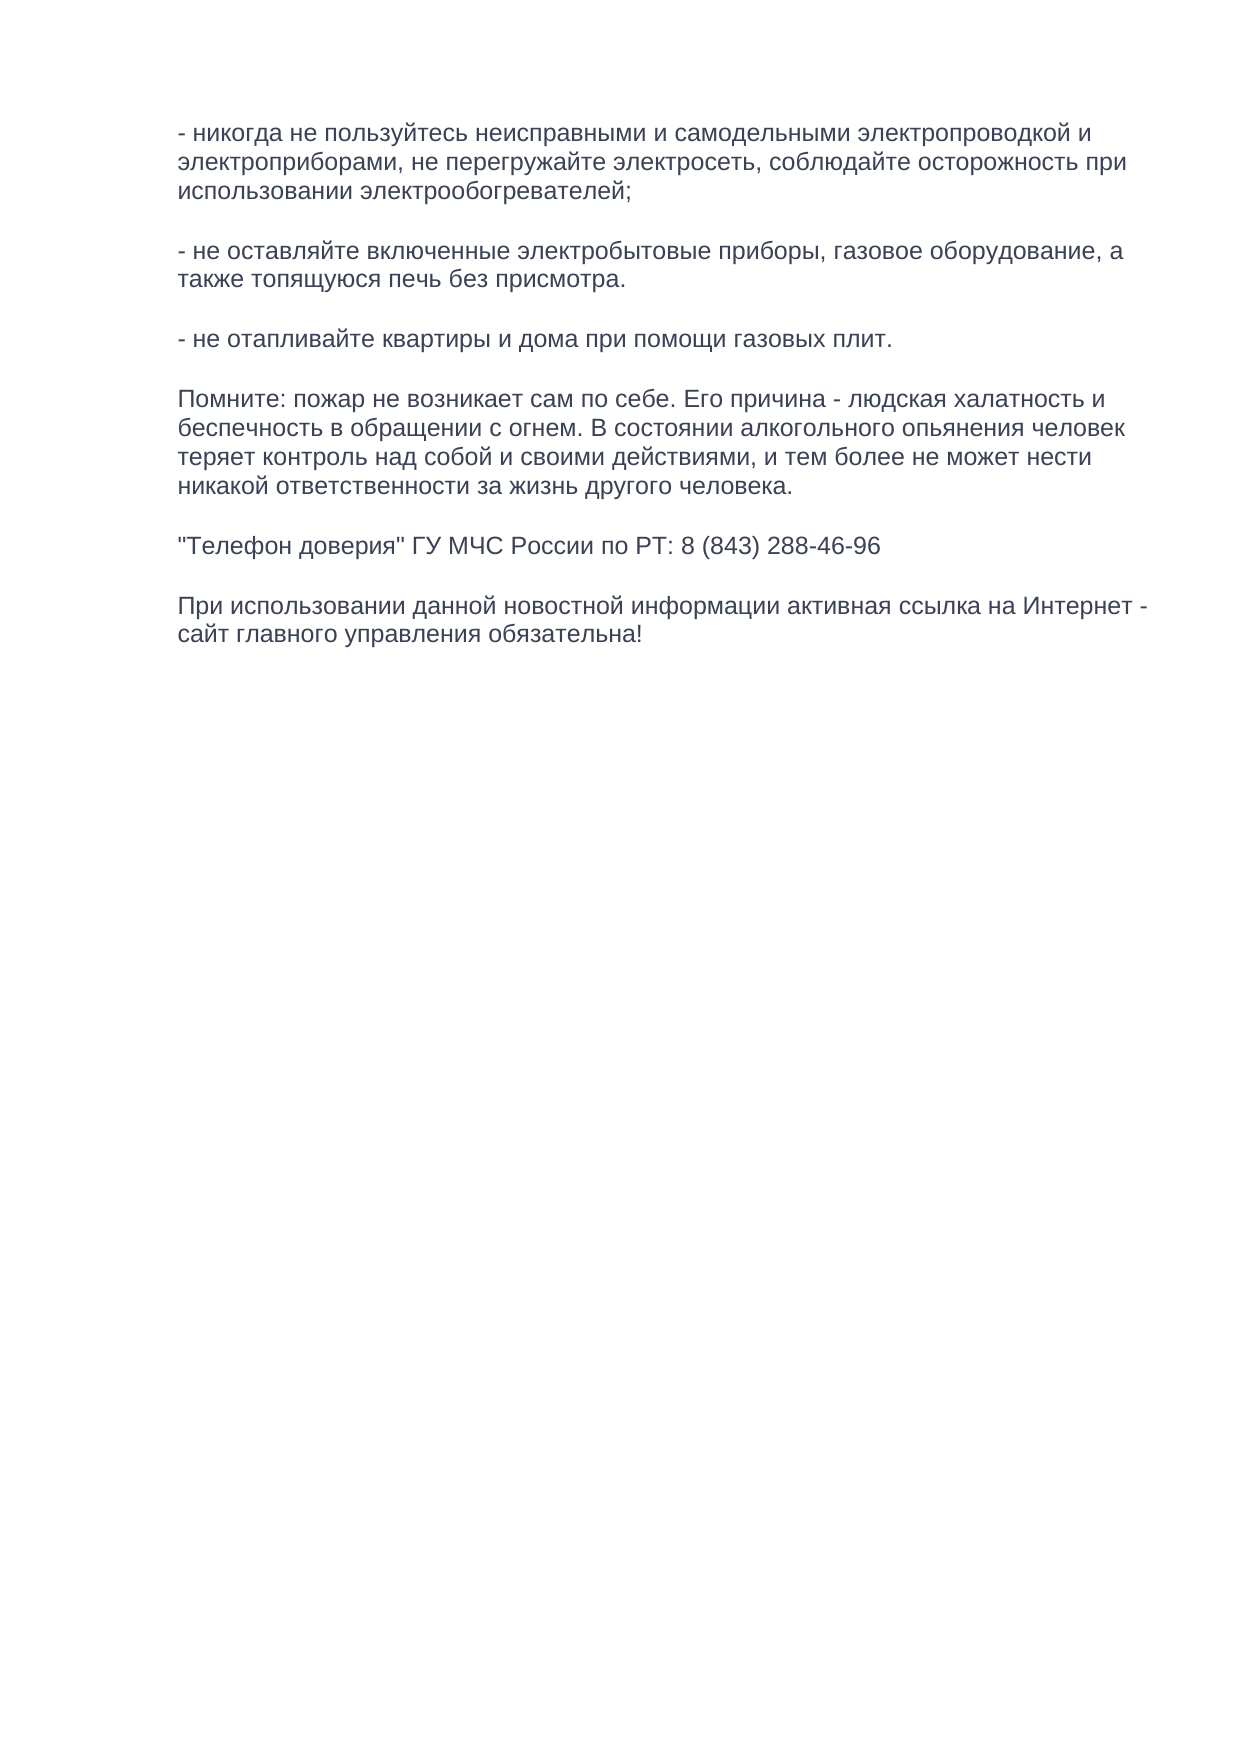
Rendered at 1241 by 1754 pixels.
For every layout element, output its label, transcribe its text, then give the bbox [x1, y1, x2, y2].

text - не отапливайте квартиры и дома при помощи газовых плит. [177, 324, 1152, 353]
text Помните: пожар не возникает сам по себе. Его причина - людская халатность и беспечность в обращении с огнем. В состоянии алкогольного опьянения человек теряет контроль над собой и своими действиями, и тем более не может нести никакой ответственности за жизнь другого человека. [177, 384, 1152, 499]
text При использовании данной новостной информации активная ссылка на Интернет - сайт главного управления обязательна! [177, 591, 1152, 648]
text - никогда не пользуйтесь неисправными и самодельными электропроводкой и электроприборами, не перегружайте электросеть, соблюдайте осторожность при использовании электрообогревателей; [177, 118, 1152, 204]
text - не оставляйте включенные электробытовые приборы, газовое оборудование, а также топящуюся печь без присмотра. [177, 236, 1152, 293]
text "Телефон доверия" ГУ МЧС России по РТ: 8 (843) 288-46-96 [177, 531, 1152, 559]
